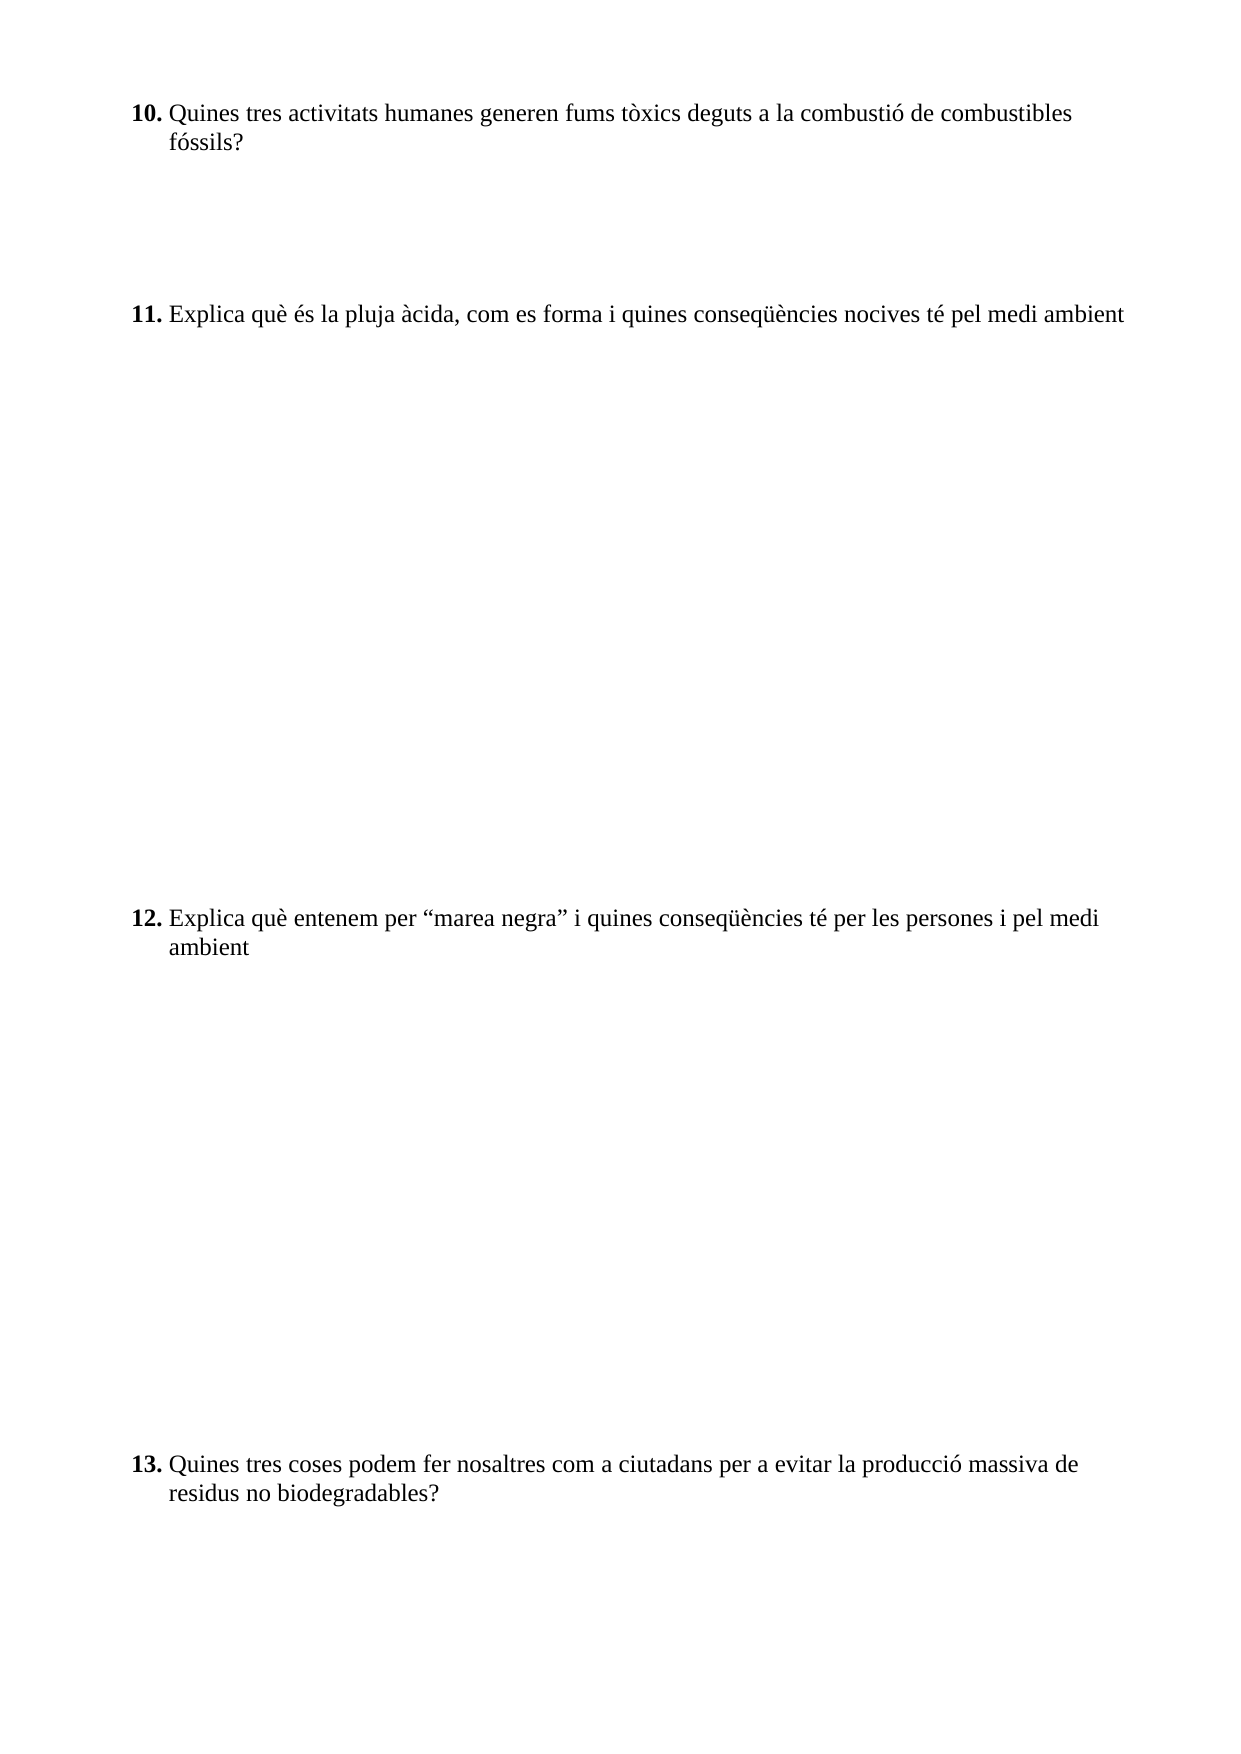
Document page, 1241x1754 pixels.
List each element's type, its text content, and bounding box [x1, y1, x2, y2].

list Explica què entenem per “marea negra” i quines conseqüències té per les persones i pel medi ambient [131, 903, 1144, 960]
list Quines tres coses podem fer nosaltres com a ciutadans per a evitar la producció massiva de residus no biodegradables? [131, 1449, 1144, 1507]
list Quines tres activitats humanes generen fums tòxics deguts a la combustió de combustibles fóssils? [131, 98, 1144, 155]
list Explica què és la pluja àcida, com es forma i quines conseqüències nocives té pel medi ambient [131, 299, 1144, 328]
